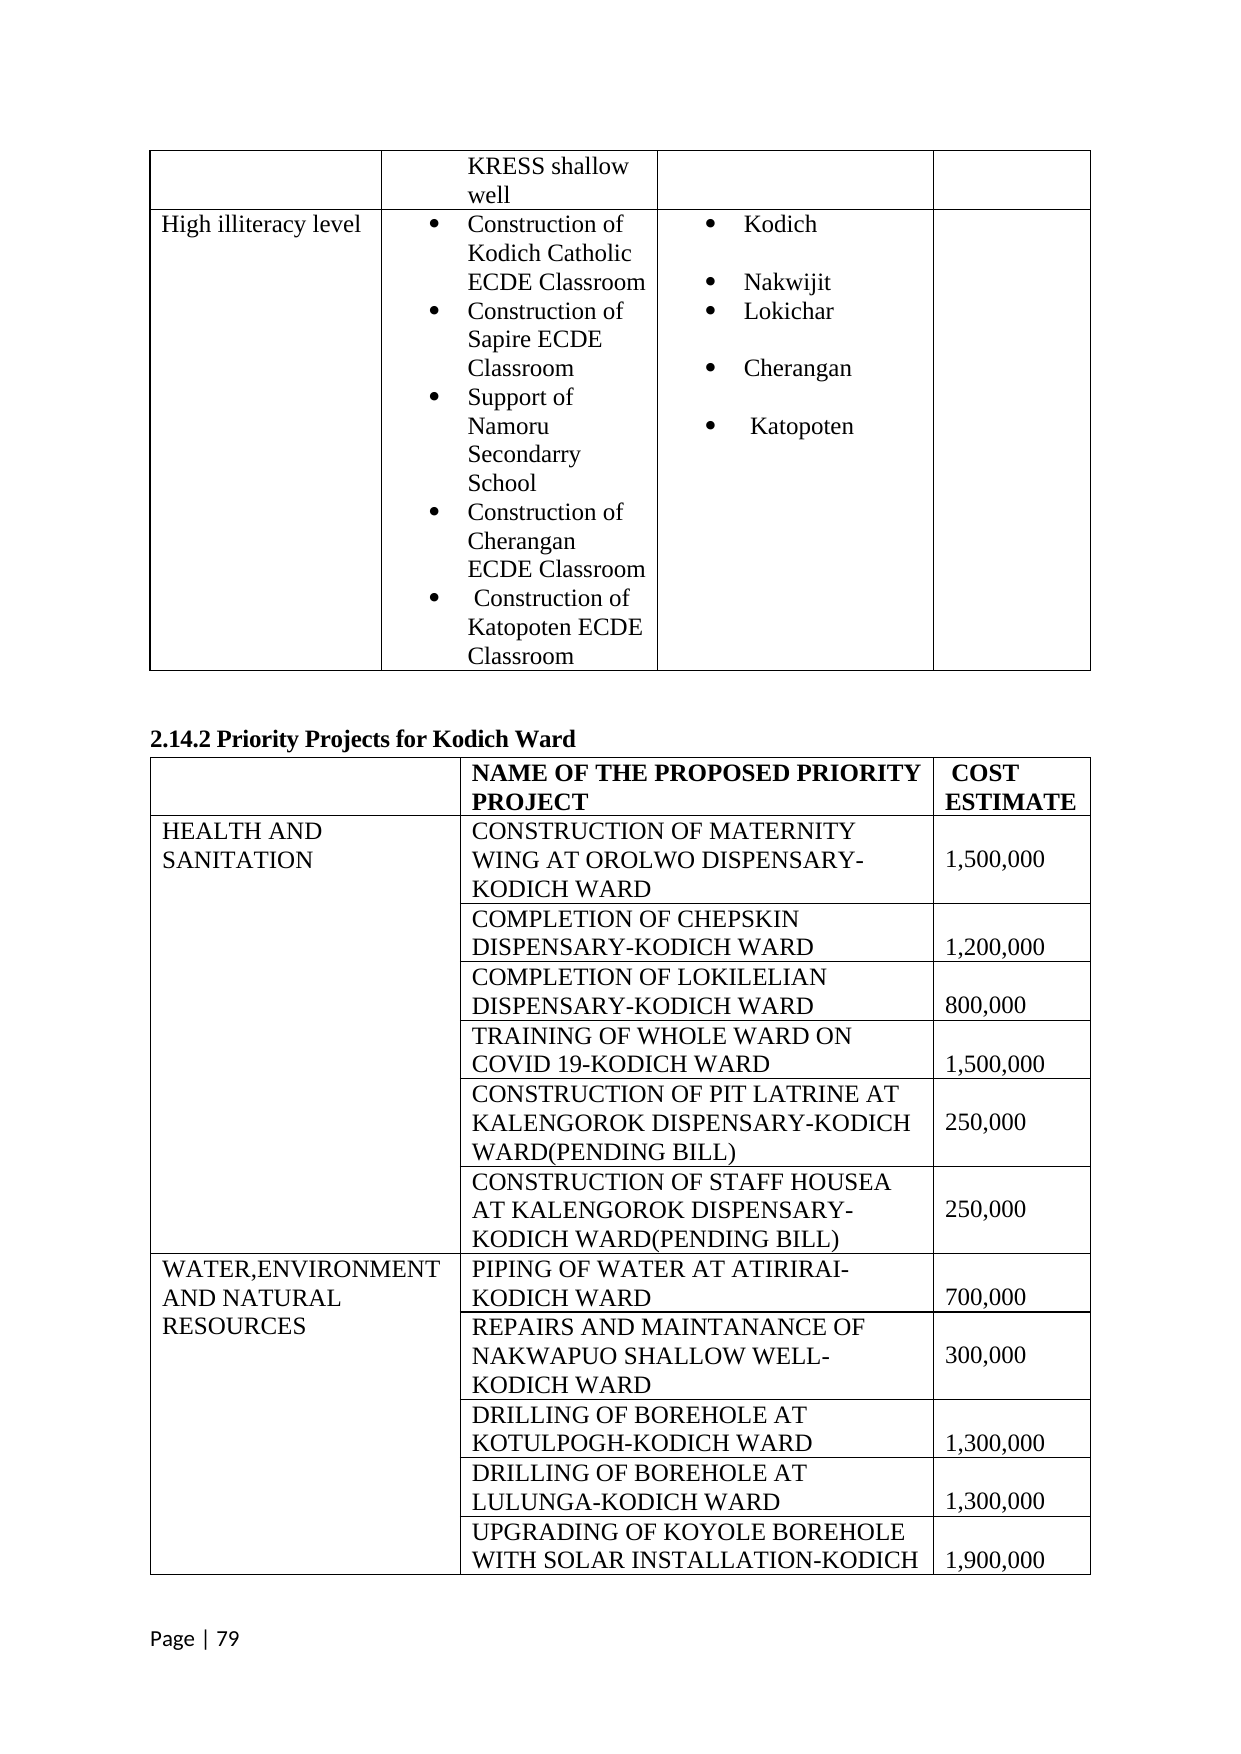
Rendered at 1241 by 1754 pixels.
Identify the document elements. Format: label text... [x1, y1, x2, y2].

table_cell TRAINING OF WHOLE WARD ON COVID 19-KODICH WARD [461, 1021, 933, 1078]
text 2.14.2 Priority Projects for Kodich Ward [150, 724, 1090, 752]
table_cell CONSTRUCTION OF STAFF HOUSEA AT KALENGOROK DISPENSARY-KODICH WARD(PENDING BILL) [461, 1167, 933, 1253]
table_header COST ESTIMATE [934, 758, 1090, 815]
table_cell High illiteracy level [151, 210, 381, 669]
table_cell Kodich Nakwijit Lokichar Cherangan Katopoten [658, 210, 933, 669]
table_cell 700,000 [934, 1254, 1090, 1311]
table_cell CONSTRUCTION OF MATERNITY WING AT OROLWO DISPENSARY-KODICH WARD [461, 816, 933, 903]
table_cell 1,900,000 [934, 1517, 1090, 1574]
table_cell REPAIRS AND MAINTANANCE OF NAKWAPUO SHALLOW WELL-KODICH WARD [461, 1313, 933, 1399]
table_cell DRILLING OF BOREHOLE AT KOTULPOGH-KODICH WARD [461, 1400, 933, 1457]
table_cell [934, 151, 1090, 208]
table_header [151, 758, 460, 815]
table_cell COMPLETION OF LOKILELIAN DISPENSARY-KODICH WARD [461, 962, 933, 1020]
table_cell CONSTRUCTION OF PIT LATRINE AT KALENGOROK DISPENSARY-KODICH WARD(PENDING BILL) [461, 1079, 933, 1166]
table_cell 1,300,000 [934, 1458, 1090, 1516]
table_cell PIPING OF WATER AT ATIRIRAI-KODICH WARD [461, 1254, 933, 1311]
table_cell COMPLETION OF CHEPSKIN DISPENSARY-KODICH WARD [461, 904, 933, 961]
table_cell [658, 151, 933, 208]
table_cell HEALTH AND SANITATION [151, 816, 460, 1253]
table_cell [382, 151, 657, 208]
table_cell 1,300,000 [934, 1400, 1090, 1457]
table_cell WATER,ENVIRONMENT AND NATURAL RESOURCES [151, 1254, 460, 1574]
table_cell 800,000 [934, 962, 1090, 1020]
table_cell 1,500,000 [934, 816, 1090, 903]
table_cell 1,200,000 [934, 904, 1090, 961]
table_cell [151, 151, 381, 208]
table_cell [934, 210, 1090, 669]
table_cell Construction of Kodich Catholic ECDE Classroom Construction of Sapire ECDE Classroom Support of Namoru Secondarry School Construction of Cherangan ECDE Classroom Construction of Katopoten ECDE Classroom [382, 210, 657, 669]
table_header NAME OF THE PROPOSED PRIORITY PROJECT [461, 758, 933, 815]
table_cell 300,000 [934, 1313, 1090, 1399]
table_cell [461, 1517, 933, 1574]
table_cell 250,000 [934, 1167, 1090, 1253]
table_cell 1,500,000 [934, 1021, 1090, 1078]
table_cell DRILLING OF BOREHOLE AT LULUNGA-KODICH WARD [461, 1458, 933, 1516]
table_cell 250,000 [934, 1079, 1090, 1166]
